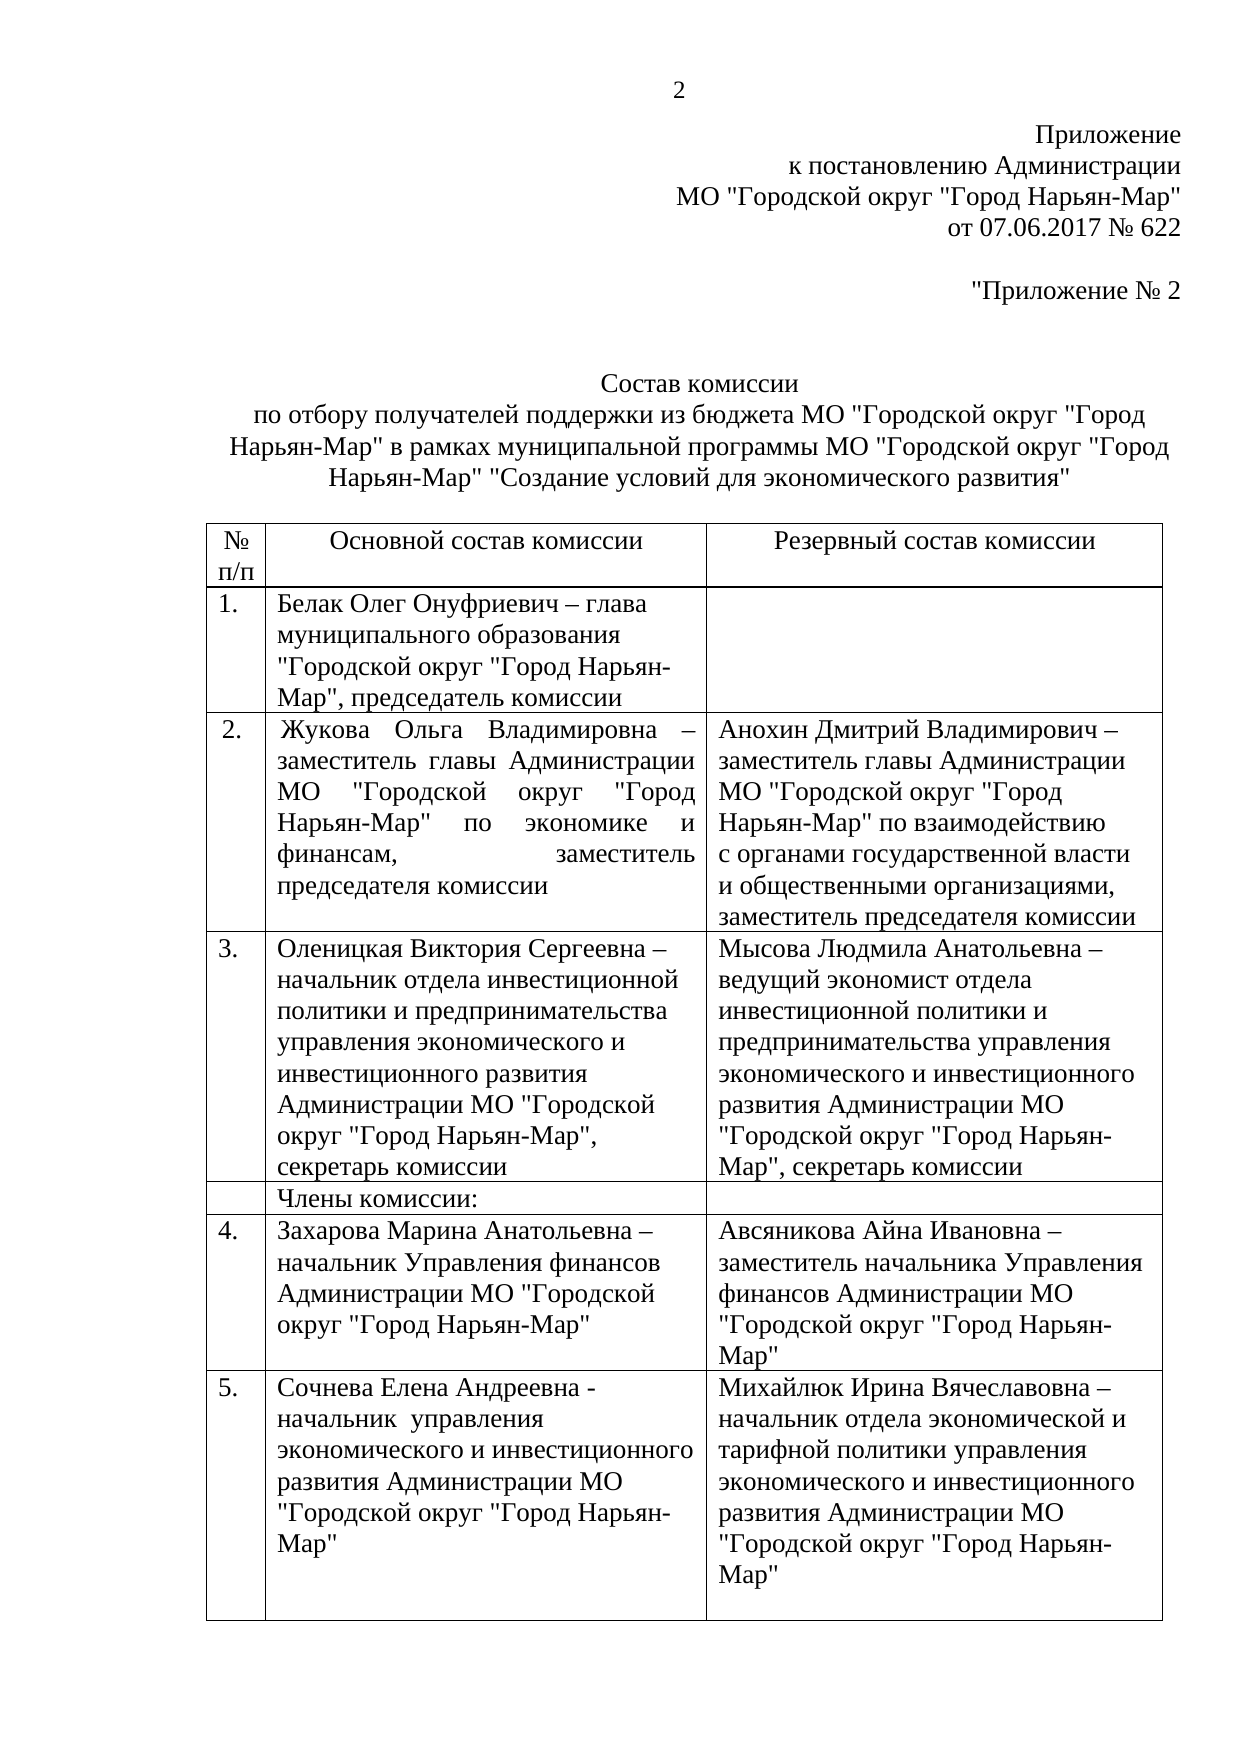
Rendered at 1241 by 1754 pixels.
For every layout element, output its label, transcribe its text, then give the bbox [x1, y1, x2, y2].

table_cell [707, 588, 1162, 712]
table_cell Анохин Дмитрий Владимирович – заместитель главы Администрации МО "Городской округ "Город Нарьян-Мар" по взаимодействию с органами государственной власти и общественными организациями, заместитель председателя комиссии [707, 713, 1162, 931]
table_cell 3. [207, 932, 265, 1181]
table_cell 2. [207, 713, 265, 931]
table_cell [207, 1182, 265, 1213]
text по отбору получателей поддержки из бюджета МО "Городской округ "Город Нарьян-Мар" в рамках муниципальной программы МО "Городской округ "Город Нарьян-Мар" "Создание условий для экономического развития" [218, 398, 1181, 492]
text от 07.06.2017 № 622 [177, 212, 1181, 243]
table_header Основной состав комиссии [266, 524, 706, 586]
table_header № п/п [207, 524, 265, 586]
text "Приложение № 2 [177, 274, 1181, 305]
table_cell [707, 1182, 1162, 1213]
table_cell 1. [207, 588, 265, 712]
table_cell Сочнева Елена Андреевна - начальник управления экономического и инвестиционного развития Администрации МО "Городской округ "Город Нарьян-Мар" [266, 1371, 706, 1620]
table_cell Белак Олег Онуфриевич – глава муниципального образования "Городской округ "Город Нарьян-Мар", председатель комиссии [266, 588, 706, 712]
table_cell 5. [207, 1371, 265, 1620]
text МО "Городской округ "Город Нарьян-Мар" [177, 180, 1181, 212]
table_cell Оленицкая Виктория Сергеевна – начальник отдела инвестиционной политики и предпринимательства управления экономического и инвестиционного развития Администрации МО "Городской округ "Город Нарьян-Мар", секретарь комиссии [266, 932, 706, 1181]
table_cell Мысова Людмила Анатольевна – ведущий экономист отдела инвестиционной политики и предпринимательства управления экономического и инвестиционного развития Администрации МО "Городской округ "Город Нарьян-Мар", секретарь комиссии [707, 932, 1162, 1181]
text к постановлению Администрации [177, 149, 1181, 180]
table_cell Авсяникова Айна Ивановна – заместитель начальника Управления финансов Администрации МО "Городской округ "Город Нарьян-Мар" [707, 1215, 1162, 1370]
table_header Резервный состав комиссии [707, 524, 1162, 586]
table_cell Члены комиссии: [266, 1182, 706, 1213]
text Состав комиссии [218, 367, 1181, 398]
table_cell 4. [207, 1215, 265, 1370]
text Приложение [177, 118, 1181, 149]
table_cell Жукова Ольга Владимировна – заместитель главы Администрации МО "Городской округ "Город Нарьян-Мар" по экономике и финансам, заместитель председателя комиссии [266, 713, 706, 931]
table_cell Захарова Марина Анатольевна – начальник Управления финансов Администрации МО "Городской округ "Город Нарьян-Мар" [266, 1215, 706, 1370]
table_cell Михайлюк Ирина Вячеславовна – начальник отдела экономической и тарифной политики управления экономического и инвестиционного развития Администрации МО "Городской округ "Город Нарьян-Мар" [707, 1371, 1162, 1620]
